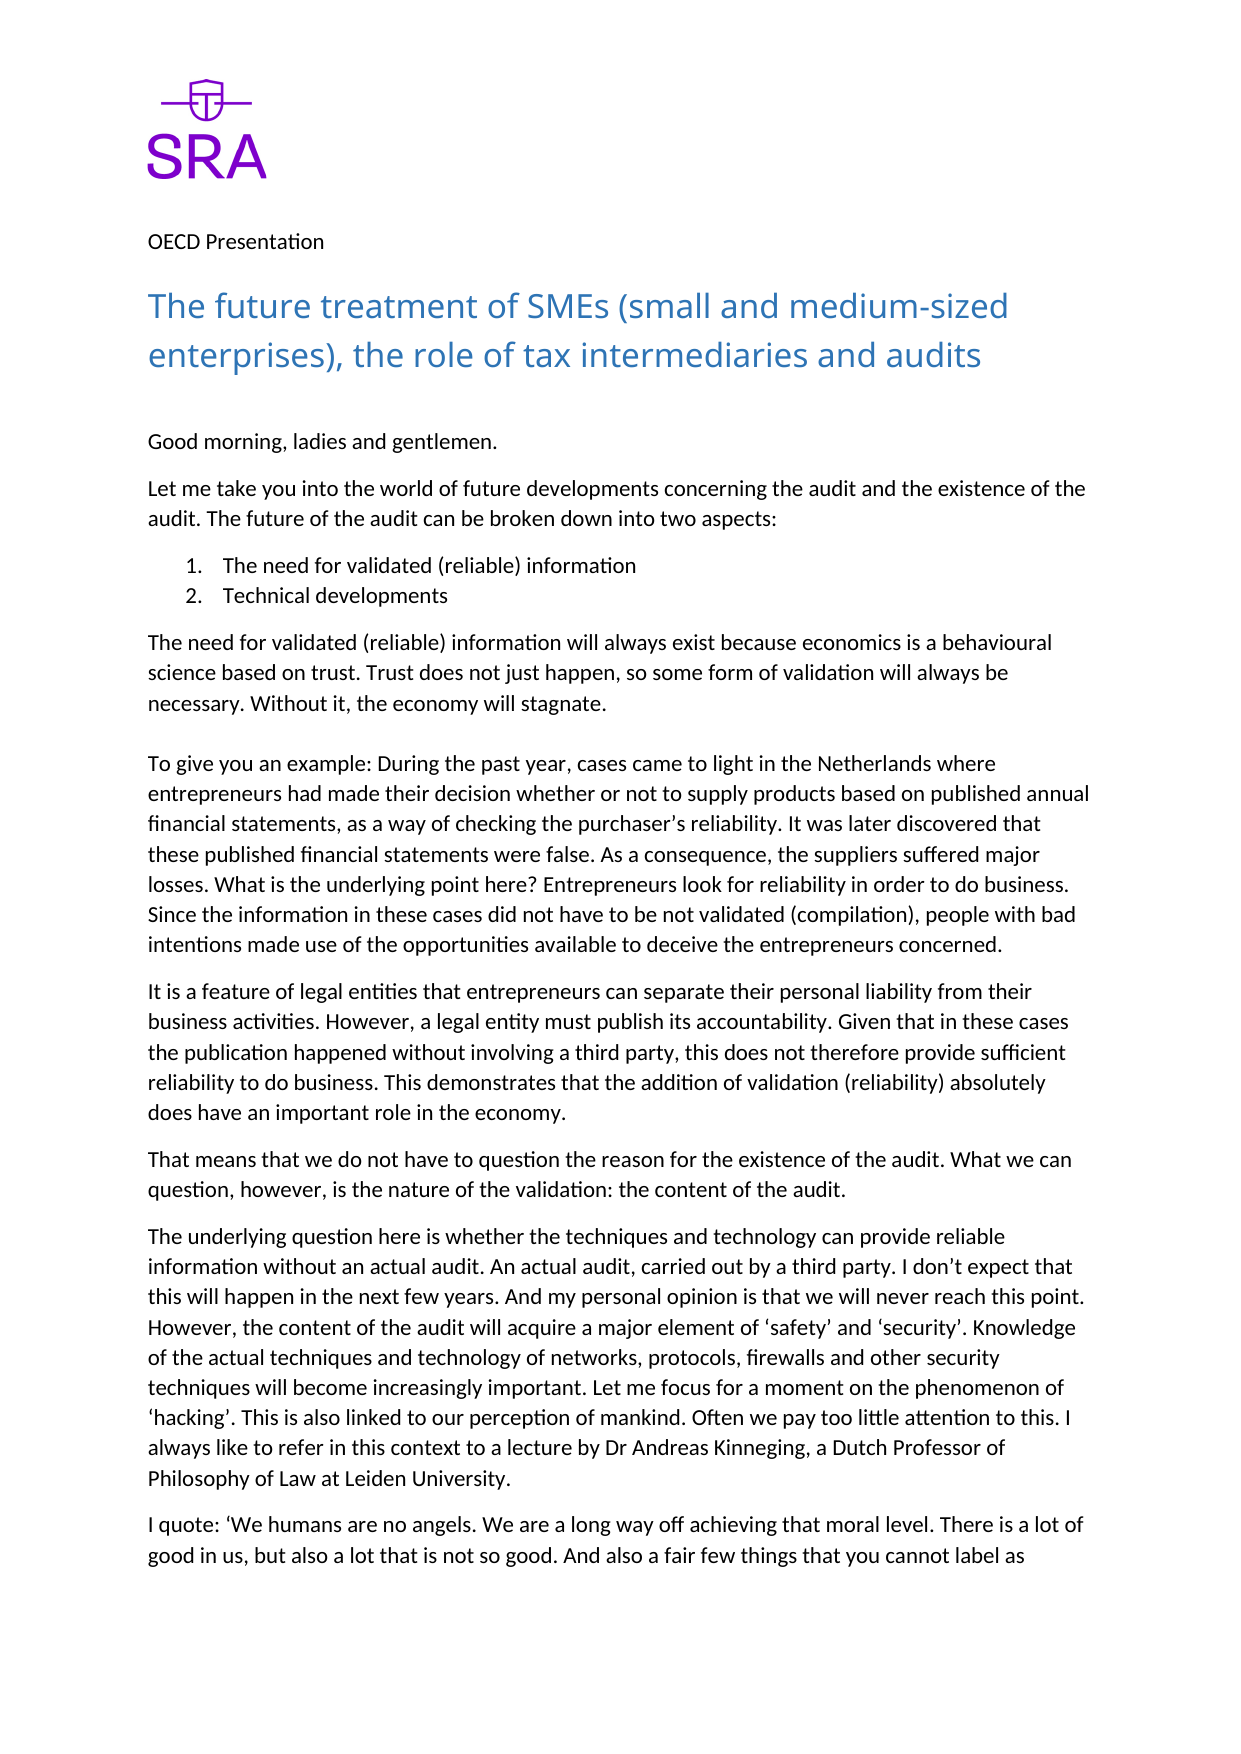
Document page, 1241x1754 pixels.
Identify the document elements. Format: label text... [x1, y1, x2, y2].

text Let me take you into the world of future developments concerning the audit and the existence of the audit. The future of the audit can be broken down into two aspects: [148, 474, 1093, 532]
list The need for validated (reliable) information [185, 551, 1093, 579]
list Technical developments [185, 581, 1093, 609]
text It is a feature of legal entities that entrepreneurs can separate their personal liability from their business activities. However, a legal entity must publish its accountability. Given that in these cases the publication happened without involving a third party, this does not therefore provide sufficient reliability to do business. This demonstrates that the addition of validation (reliability) absolutely does have an important role in the economy. [148, 977, 1093, 1126]
text OECD Presentation [148, 227, 1093, 255]
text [148, 1511, 1093, 1569]
picture [147, 79, 267, 179]
text The need for validated (reliable) information will always exist because economics is a behavioural science based on trust. Trust does not just happen, so some form of validation will always be necessary. Without it, the economy will stagnate. To give you an example: During the past year, cases came to light in the Netherlands where entrepreneurs had made their decision whether or not to supply products based on published annual financial statements, as a way of checking the purchaser’s reliability. It was later discovered that these published financial statements were false. As a consequence, the suppliers suffered major losses. What is the underlying point here? Entrepreneurs look for reliability in order to do business. Since the information in these cases did not have to be not validated (compilation), people with bad intentions made use of the opportunities available to deceive the entrepreneurs concerned. [148, 628, 1093, 958]
text Good morning, ladies and gentlemen. [148, 427, 1093, 455]
subtitle The future treatment of SMEs (small and medium-sized enterprises), the role of tax intermediaries and audits [148, 282, 1093, 377]
text The underlying question here is whether the techniques and technology can provide reliable information without an actual audit. An actual audit, carried out by a third party. I don’t expect that this will happen in the next few years. And my personal opinion is that we will never reach this point. However, the content of the audit will acquire a major element of ‘safety’ and ‘security’. Knowledge of the actual techniques and technology of networks, protocols, firewalls and other security techniques will become increasingly important. Let me focus for a moment on the phenomenon of ‘hacking’. This is also linked to our perception of mankind. Often we pay too little attention to this. I always like to refer in this context to a lecture by Dr Andreas Kinneging, a Dutch Professor of Philosophy of Law at Leiden University. [148, 1222, 1093, 1492]
text That means that we do not have to question the reason for the existence of the audit. What we can question, however, is the nature of the validation: the content of the audit. [148, 1145, 1093, 1203]
